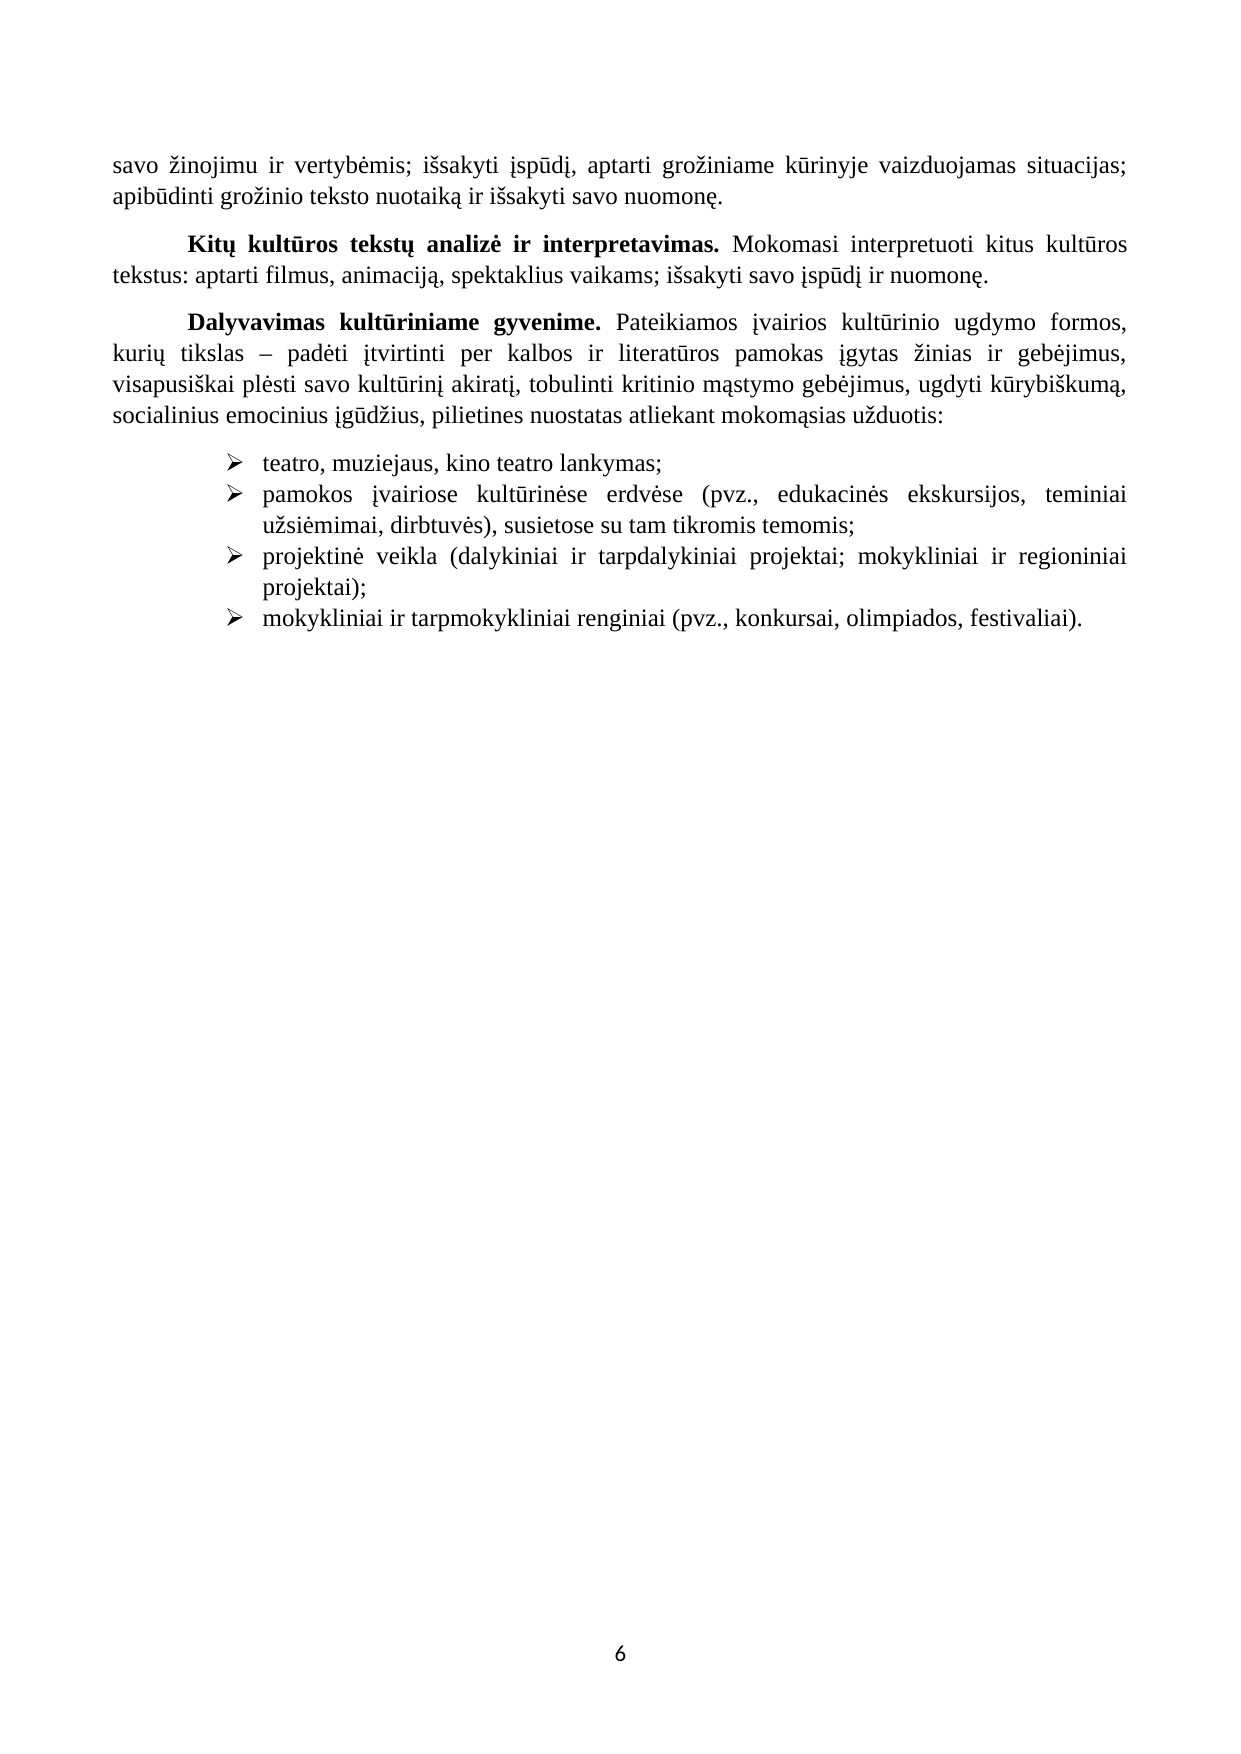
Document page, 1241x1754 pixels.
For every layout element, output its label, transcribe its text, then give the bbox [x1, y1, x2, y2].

list projektinė veikla (dalykiniai ir tarpdalykiniai projektai; mokykliniai ir regioniniai projektai); [225, 541, 1128, 601]
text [112, 150, 1128, 210]
list mokykliniai ir tarpmokykliniai renginiai (pvz., konkursai, olimpiados, festivaliai). [225, 603, 1128, 632]
text Kitų kultūros tekstų analizė ir interpretavimas. Mokomasi interpretuoti kitus kultūros tekstus: aptarti filmus, animaciją, spektaklius vaikams; išsakyti savo įspūdį ir nuomonę. [112, 229, 1128, 288]
list teatro, muziejaus, kino teatro lankymas; [225, 448, 1128, 477]
text Dalyvavimas kultūriniame gyvenime. Pateikiamos įvairios kultūrinio ugdymo formos, kurių tikslas – padėti įtvirtinti per kalbos ir literatūros pamokas įgytas žinias ir gebėjimus, visapusiškai plėsti savo kultūrinį akiratį, tobulinti kritinio mąstymo gebėjimus, ugdyti kūrybiškumą, socialinius emocinius įgūdžius, pilietines nuostatas atliekant mokomąsias užduotis: [112, 307, 1128, 429]
list pamokos įvairiose kultūrinėse erdvėse (pvz., edukacinės ekskursijos, teminiai užsiėmimai, dirbtuvės), susietose su tam tikromis temomis; [225, 479, 1128, 539]
